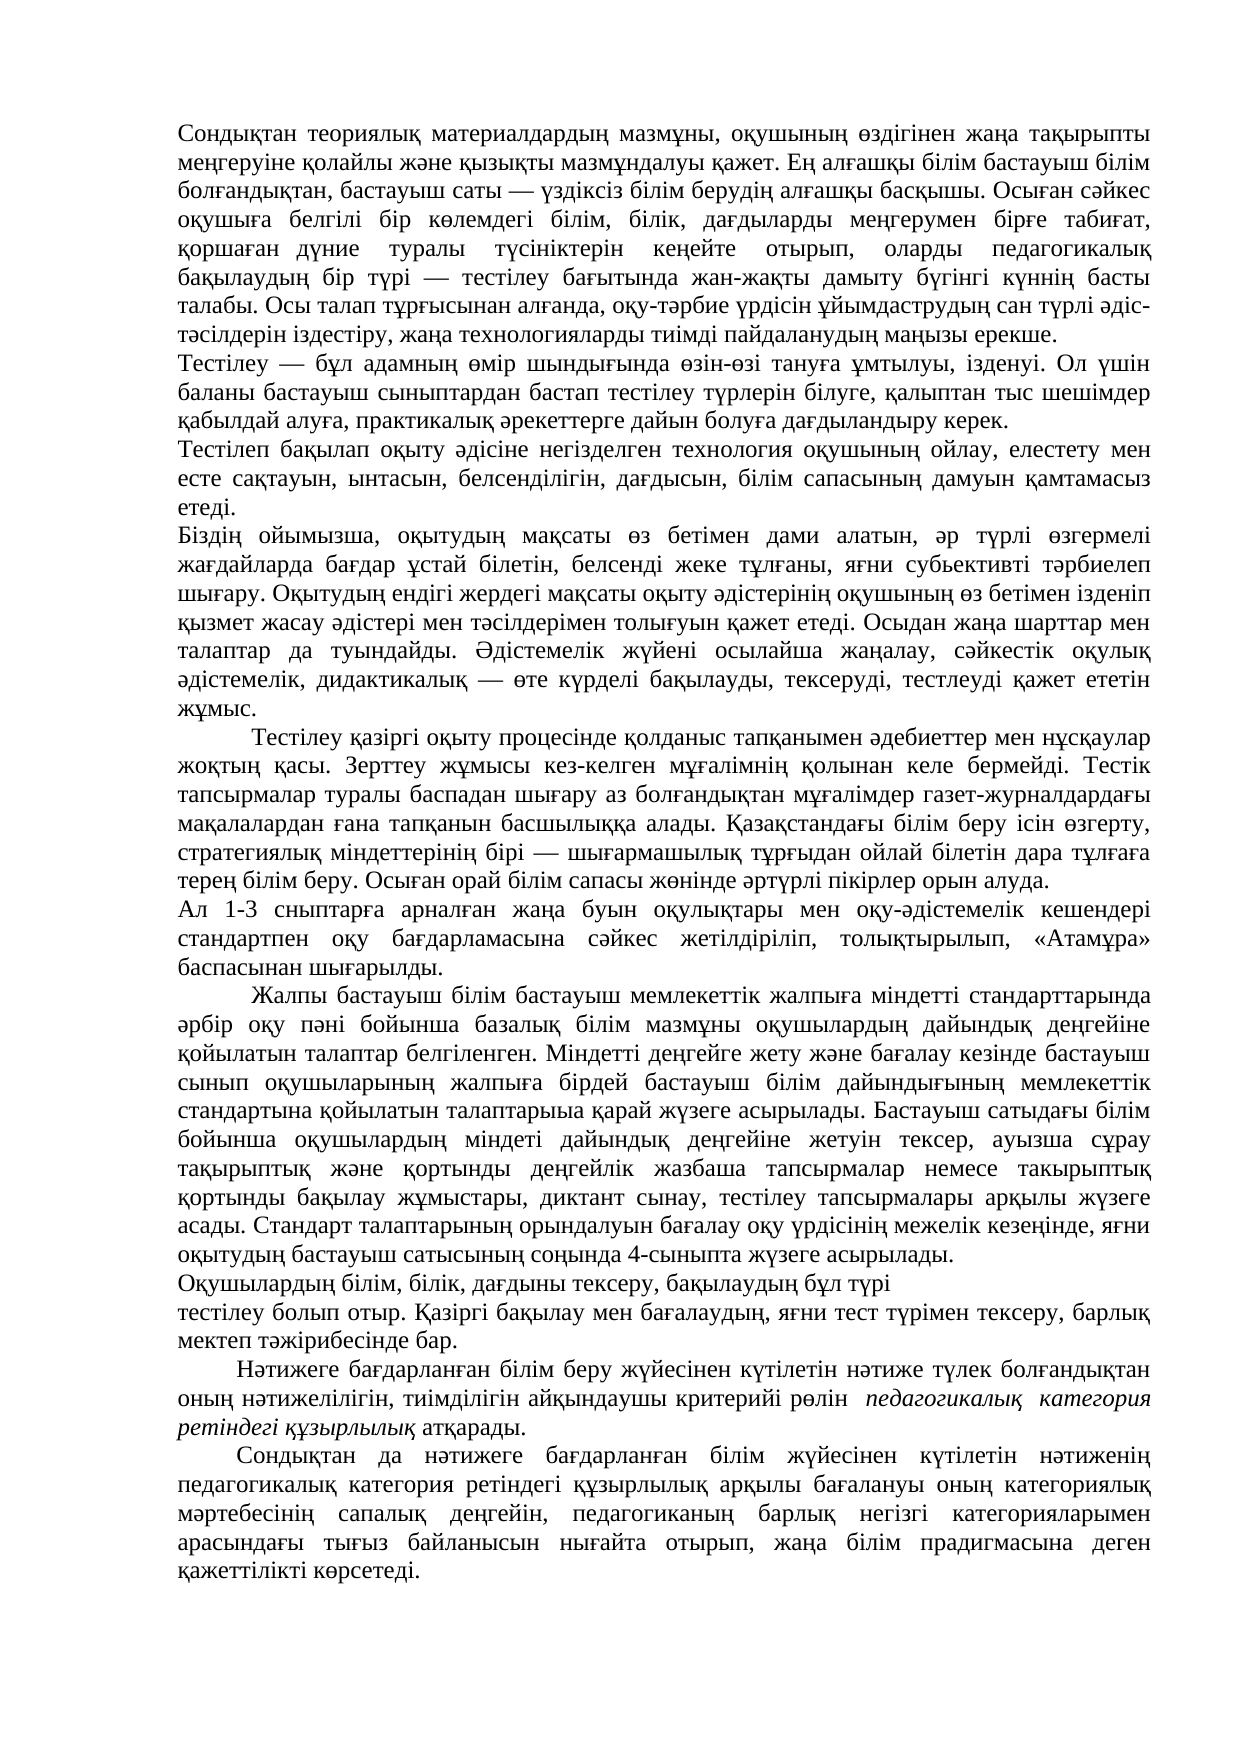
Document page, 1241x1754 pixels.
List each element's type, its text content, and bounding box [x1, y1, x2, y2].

text Оқушылардың білім, білік, дағдыны тексеру, бақылаудың бұл түрі [177, 1268, 1152, 1297]
text Тестілеп бақылап оқыту әдісіне негізделген технология оқушының ойлау, елестету мен есте сақтауын, ынтасын, белсенділігін, дағдысын, білім сапасының дамуын қамтамасыз етеді. [177, 434, 1152, 521]
text Жалпы бастауыш білім бастауыш мемлекеттік жалпыға міндетті стандарттарында әрбір оқу пәні бойынша базалық білім мазмұны оқушылардың дайындық деңгейіне қойылатын талаптар белгіленген. Міндетті деңгейге жету және бағалау кезінде бастауыш сынып оқушыларының жалпыға бірдей бастауыш білім дайындығының мемлекеттік стандартына қойылатын талаптарыыа қарай жүзеге асырылады. Бастауыш сатыдағы білім бойынша оқушылардың міндеті дайындық деңгейіне жетуін тексер, ауызша сұрау тақырыптық және қортынды деңгейлік жазбаша тапсырмалар немесе такырыптық қортынды бақылау жұмыстары, диктант сынау, тестілеу тапсырмалары арқылы жүзеге асады. Стандарт талаптарының орындалуын бағалау оқу үрдісінің межелік кезеңінде, яғни оқытудың бастауыш сатысының соңында 4-сыныпта жүзеге асырылады. [177, 981, 1152, 1268]
text Ал 1-3 сныптарға арналған жаңа буын оқулықтары мен оқу-әдістемелік кешендері стандартпен оқу бағдарламасына сәйкес жетілдіріліп, толықтырылып, «Атамұра» баспасынан шығарылды. [177, 894, 1152, 981]
text Нәтижеге бағдарланған білім беру жүйесінен күтілетін нәтиже түлек болғандықтан оның нәтижелілігін, тиімділігін айқындаушы критерийі рөлін педагогикалық категория ретіндегі құзырлылық атқарады. [177, 1354, 1152, 1441]
text Біздің ойымызша, оқытудың мақсаты өз бетімен дами алатын, әр түрлі өзгермелі жағдайларда бағдар ұстай білетін, белсенді жеке тұлғаны, яғни субьективті тәрбиелеп шығару. Оқытудың ендігі жердегі мақсаты оқыту әдістерінің оқушының өз бетімен ізденіп қызмет жасау әдістері мен тәсілдерімен толығуын қажет етеді. Осыдан жаңа шарттар мен талаптар да туындайды. Әдістемелік жүйені осылайша жаңалау, сәйкестік оқулық әдістемелік, дидактикалық — өте күрделі бақылауды, тексеруді, тестлеуді қажет ететін жұмыс. [177, 521, 1152, 722]
text Сондықтан да нәтижеге бағдарланған білім жүйесінен күтілетін нәтиженің педагогикалық категория ретіндегі құзырлылық арқылы бағалануы оның категориялық мәртебесінің сапалық деңгейін, педагогиканың барлық негізгі категорияларымен арасындағы тығыз байланысын нығайта отырып, жаңа білім прадигмасына деген қажеттілікті көрсетеді. [177, 1441, 1152, 1584]
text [177, 118, 1152, 348]
text Тестілеу — бұл адамның өмір шындығында өзін-өзі тануға ұмтылуы, ізденуі. Ол үшін баланы бастауыш сыныптардан бастап тестілеу түрлерін білуге, қалыптан тыс шешімдер қабылдай алуға, практикалық әрекеттерге дайын болуға дағдыландыру керек. [177, 348, 1152, 434]
text тестілеу болып отыр. Қазіргі бақылау мен бағалаудың, яғни тест түрімен тексеру, барлық мектеп тәжірибесінде бар. [177, 1297, 1152, 1354]
text Тестілеу қазіргі оқыту процесінде қолданыс тапқанымен әдебиеттер мен нұсқаулар жоқтың қасы. Зерттеу жұмысы кез-келген мұғалімнің қолынан келе бермейді. Тестік тапсырмалар туралы баспадан шығару аз болғандықтан мұғалімдер газет-журналдардағы мақалалардан ғана тапқанын басшылыққа алады. Қазақстандағы білім беру ісін өзгерту, стратегиялық міндеттерінің бірі — шығармашылық тұрғыдан ойлай білетін дара тұлғаға терең білім беру. Осыған орай білім сапасы жөнінде әртүрлі пікірлер орын алуда. [177, 722, 1152, 894]
